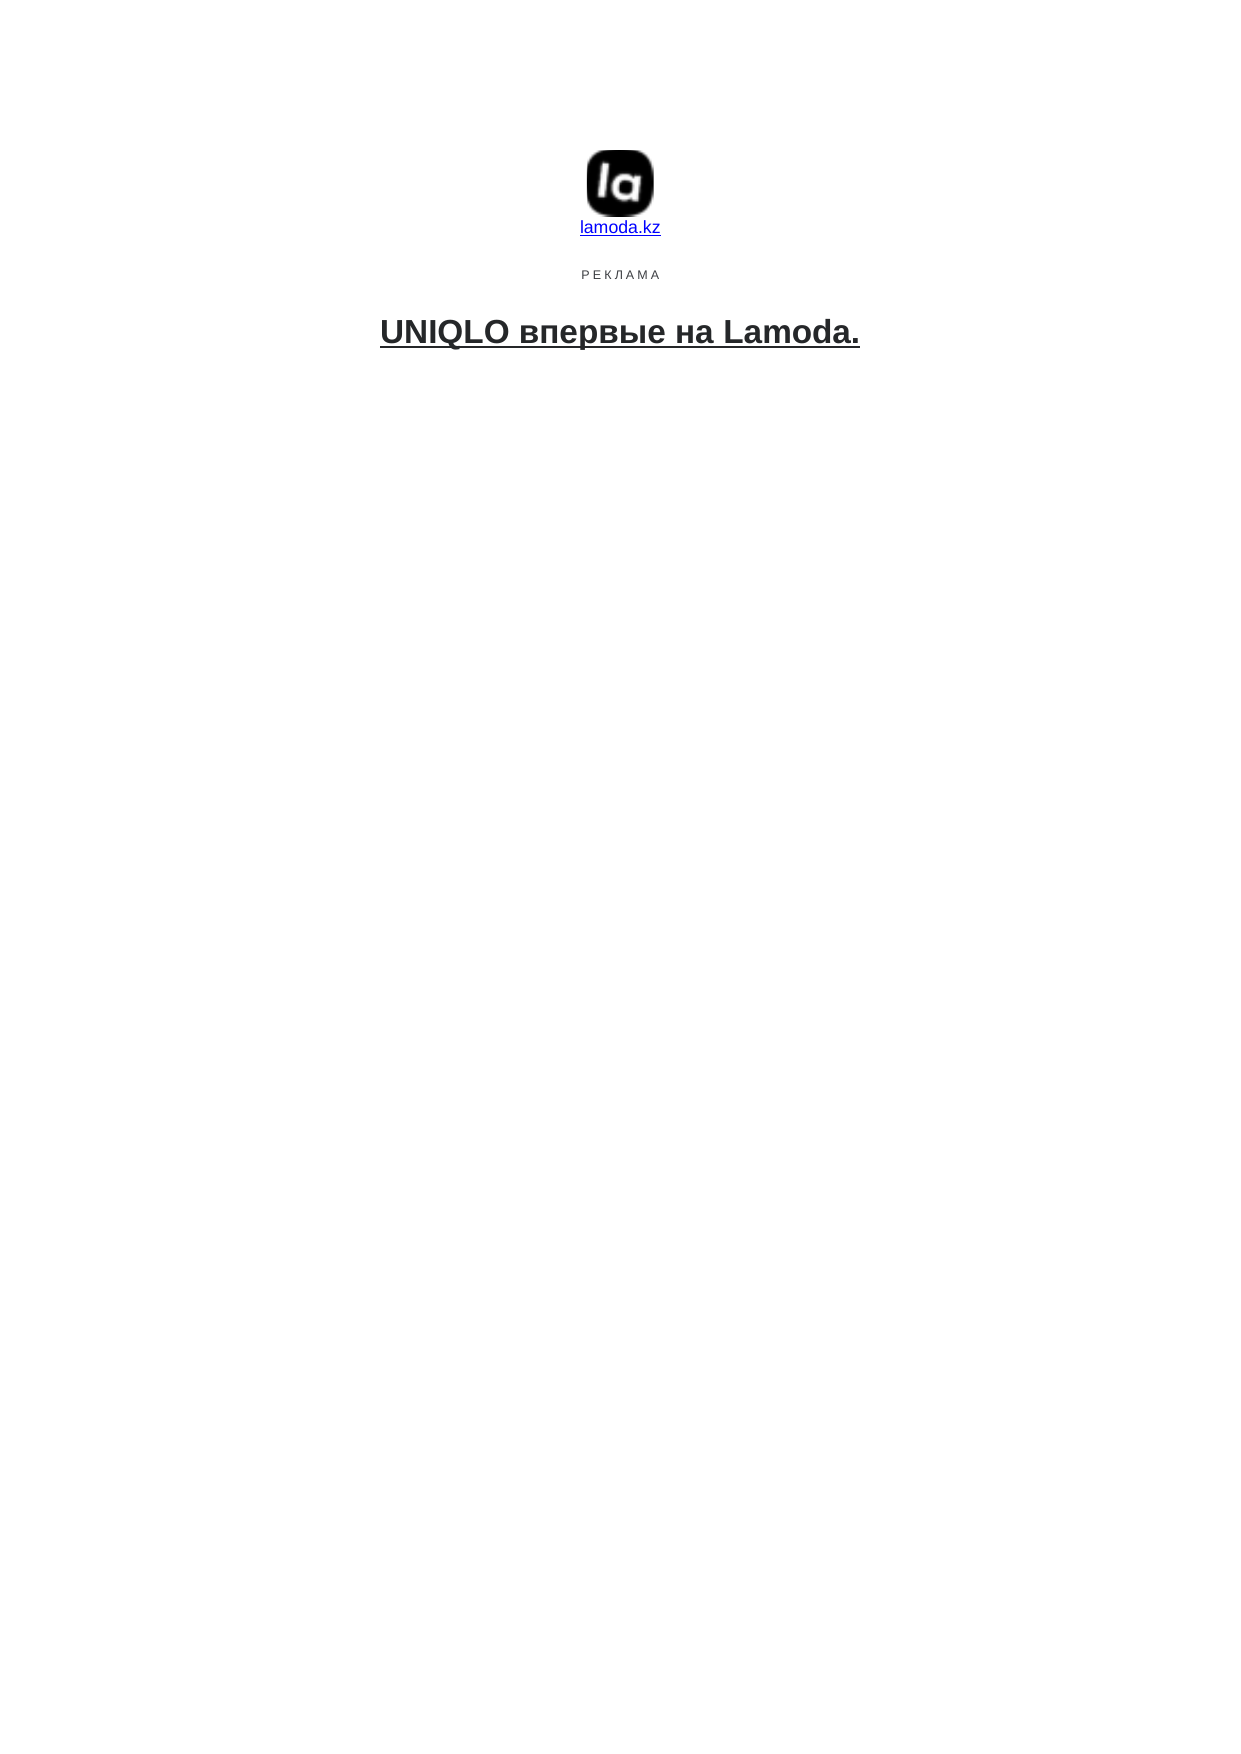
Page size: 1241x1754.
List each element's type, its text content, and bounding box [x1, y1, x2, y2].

text lamoda.kz [150, 217, 1090, 237]
picture [586, 150, 654, 217]
text РЕКЛАМА [150, 268, 1090, 282]
text UNIQLO впервые на Lamoda. [150, 313, 1090, 351]
